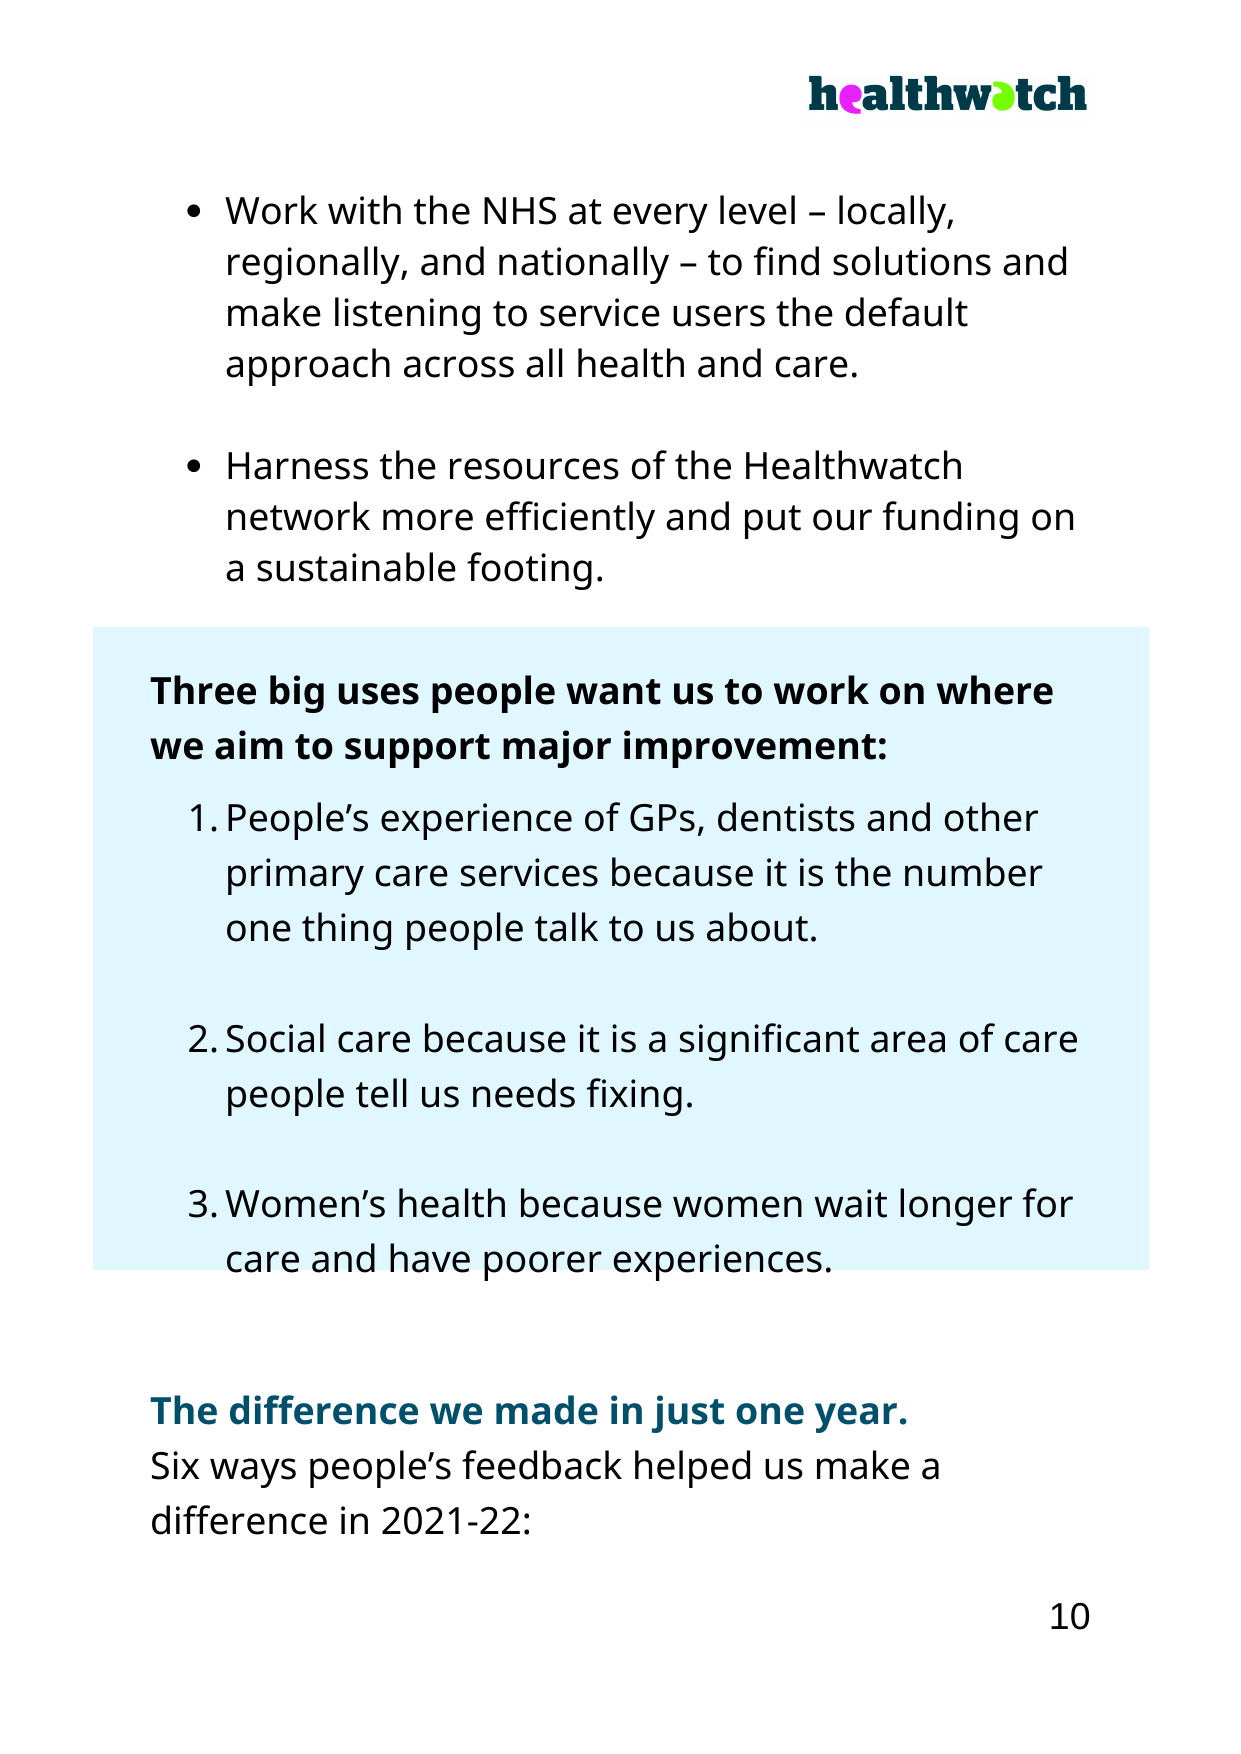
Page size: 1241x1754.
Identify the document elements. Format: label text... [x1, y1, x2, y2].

list Women’s health because women wait longer for care and have poorer experiences. [187, 1177, 1090, 1283]
subtitle The difference we made in just one year. [150, 1384, 1090, 1435]
list People’s experience of GPs, dentists and other primary care services because it is the number one thing people talk to us about. [187, 791, 1090, 953]
list Social care because it is a significant area of care people tell us needs fixing. [187, 1012, 1090, 1118]
list Work with the NHS at every level – locally, regionally, and nationally – to find solutions and make listening to service users the default approach across all health and care. [187, 184, 1090, 389]
text Three big uses people want us to work on where we aim to support major improvement: [150, 664, 1090, 771]
text Six ways people’s feedback helped us make a difference in 2021-22: [150, 1439, 1090, 1545]
picture [803, 73, 1091, 122]
list Harness the resources of the Healthwatch network more efficiently and put our funding on a sustainable footing. [187, 440, 1090, 593]
